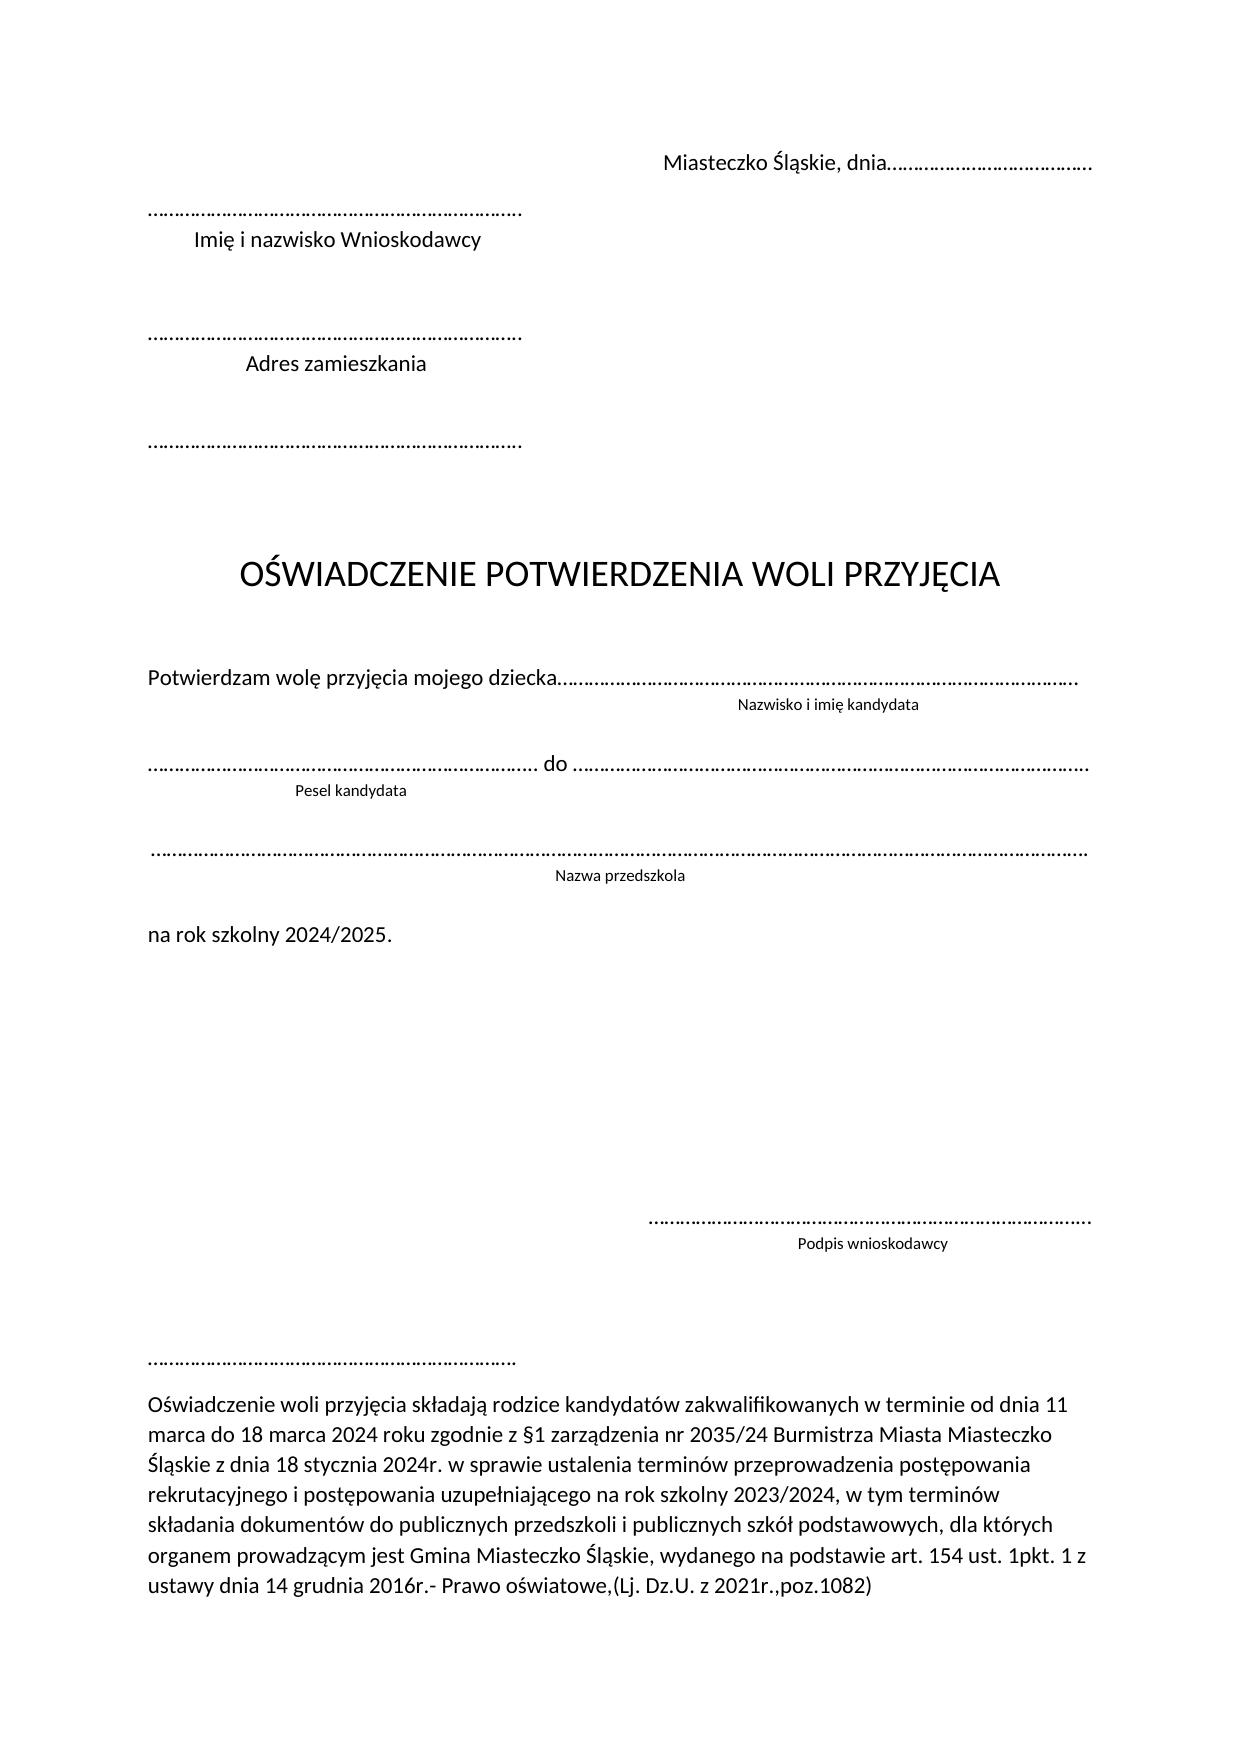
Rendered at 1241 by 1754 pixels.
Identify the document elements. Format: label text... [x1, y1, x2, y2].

text OŚWIADCZENIE POTWIERDZENIA WOLI PRZYJĘCIA [148, 550, 1093, 596]
text na rok szkolny 2024/2025. [148, 921, 1093, 948]
text ………………………………………………………………………... Podpis wnioskodawcy [148, 1202, 1093, 1268]
text …………………………………………………………….. Imię i nazwisko Wnioskodawcy [148, 194, 1093, 253]
text ……………………………………………………………….. do …………………………………………………………………………………….. Pesel kandydata [148, 749, 1093, 815]
text …………………………………………………………….. [148, 426, 1093, 484]
text Miasteczko Śląskie, dnia………………………………… [148, 148, 1093, 176]
text ……………………………………………………………………………………………………………………………………………………………. Nazwa przedszkola [148, 834, 1093, 901]
text Oświadczenie woli przyjęcia składają rodzice kandydatów zakwalifikowanych w terminie od dnia 11 marca do 18 marca 2024 roku zgodnie z §1 zarządzenia nr 2035/24 Burmistrza Miasta Miasteczko Śląskie z dnia 18 stycznia 2024r. w sprawie ustalenia terminów przeprowadzenia postępowania rekrutacyjnego i postępowania uzupełniającego na rok szkolny 2023/2024, w tym terminów składania dokumentów do publicznych przedszkoli i publicznych szkół podstawowych, dla których organem prowadzącym jest Gmina Miasteczko Śląskie, wydanego na podstawie art. 154 ust. 1pkt. 1 z ustawy dnia 14 grudnia 2016r.- Prawo oświatowe,(Lj. Dz.U. z 2021r.,poz.1082) [148, 1390, 1093, 1599]
text ……………………………………………………………. [148, 1343, 1093, 1371]
text …………………………………………………………….. Adres zamieszkania [148, 318, 1093, 407]
text Potwierdzam wolę przyjęcia mojego dziecka……………………………………………………………………………………… Nazwisko i imię kandydata [148, 663, 1093, 729]
